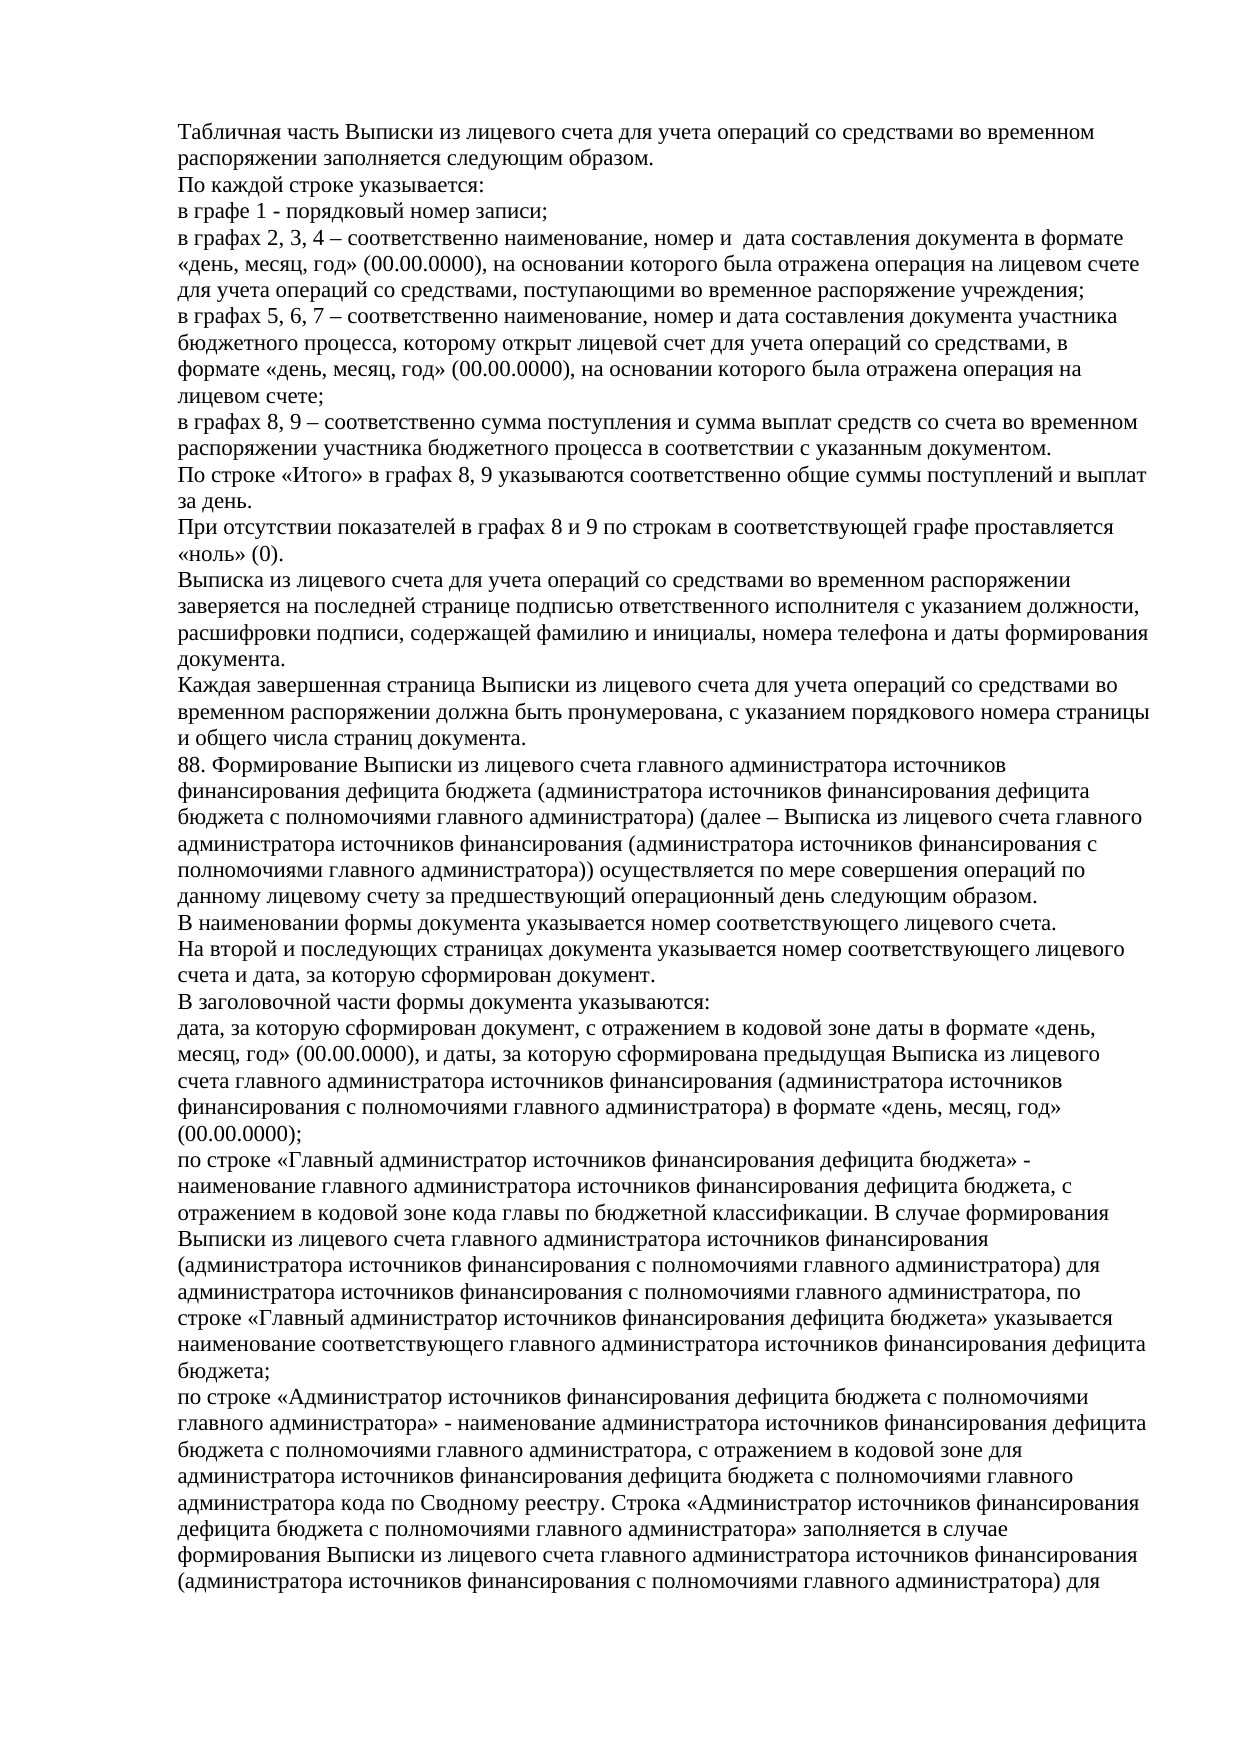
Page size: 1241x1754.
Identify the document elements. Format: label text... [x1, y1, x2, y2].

text Каждая завершенная страница Выписки из лицевого счета для учета операций со средствами во временном распоряжении должна быть пронумерована, с указанием порядкового номера страницы и общего числа страниц документа. [177, 672, 1152, 751]
text При отсутствии показателей в графах 8 и 9 по строкам в соответствующей графе проставляется «ноль» (0). [177, 513, 1152, 566]
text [177, 1383, 1152, 1594]
text по строке «Главный администратор источников финансирования дефицита бюджета» - наименование главного администратора источников финансирования дефицита бюджета, с отражением в кодовой зоне кода главы по бюджетной классификации. В случае формирования Выписки из лицевого счета главного администратора источников финансирования (администратора источников финансирования с полномочиями главного администратора) для администратора источников финансирования с полномочиями главного администратора, по строке «Главный администратор источников финансирования дефицита бюджета» указывается наименование соответствующего главного администратора источников финансирования дефицита бюджета; [177, 1146, 1152, 1383]
text в графах 8, 9 – соответственно сумма поступления и сумма выплат средств со счета во временном распоряжении участника бюджетного процесса в соответствии с указанным документом. [177, 408, 1152, 461]
text По строке «Итого» в графах 8, 9 указываются соответственно общие суммы поступлений и выплат за день. [177, 461, 1152, 513]
text дата, за которую сформирован документ, с отражением в кодовой зоне даты в формате «день, месяц, год» (00.00.0000), и даты, за которую сформирована предыдущая Выписка из лицевого счета главного администратора источников финансирования (администратора источников финансирования с полномочиями главного администратора) в формате «день, месяц, год» (00.00.0000); [177, 1014, 1152, 1146]
text в графе 1 - порядковый номер записи; [177, 197, 1152, 223]
text В заголовочной части формы документа указываются: [177, 988, 1152, 1014]
text В наименовании формы документа указывается номер соответствующего лицевого счета. [177, 909, 1152, 935]
text в графах 5, 6, 7 – соответственно наименование, номер и дата составления документа участника бюджетного процесса, которому открыт лицевой счет для учета операций со средствами, в формате «день, месяц, год» (00.00.0000), на основании которого была отражена операция на лицевом счете; [177, 303, 1152, 408]
text Выписка из лицевого счета для учета операций со средствами во временном распоряжении заверяется на последней странице подписью ответственного исполнителя с указанием должности, расшифровки подписи, содержащей фамилию и инициалы, номера телефона и даты формирования документа. [177, 566, 1152, 672]
text На второй и последующих страницах документа указывается номер соответствующего лицевого счета и дата, за которую сформирован документ. [177, 935, 1152, 988]
text в графах 2, 3, 4 – соответственно наименование, номер и дата составления документа в формате «день, месяц, год» (00.00.0000), на основании которого была отражена операция на лицевом счете для учета операций со средствами, поступающими во временное распоряжение учреждения; [177, 223, 1152, 303]
text Табличная часть Выписки из лицевого счета для учета операций со средствами во временном распоряжении заполняется следующим образом. [177, 118, 1152, 171]
text По каждой строке указывается: [177, 171, 1152, 197]
text 88. Формирование Выписки из лицевого счета главного администратора источников финансирования дефицита бюджета (администратора источников финансирования дефицита бюджета с полномочиями главного администратора) (далее – Выписка из лицевого счета главного администратора источников финансирования (администратора источников финансирования с полномочиями главного администратора)) осуществляется по мере совершения операций по данному лицевому счету за предшествующий операционный день следующим образом. [177, 751, 1152, 909]
